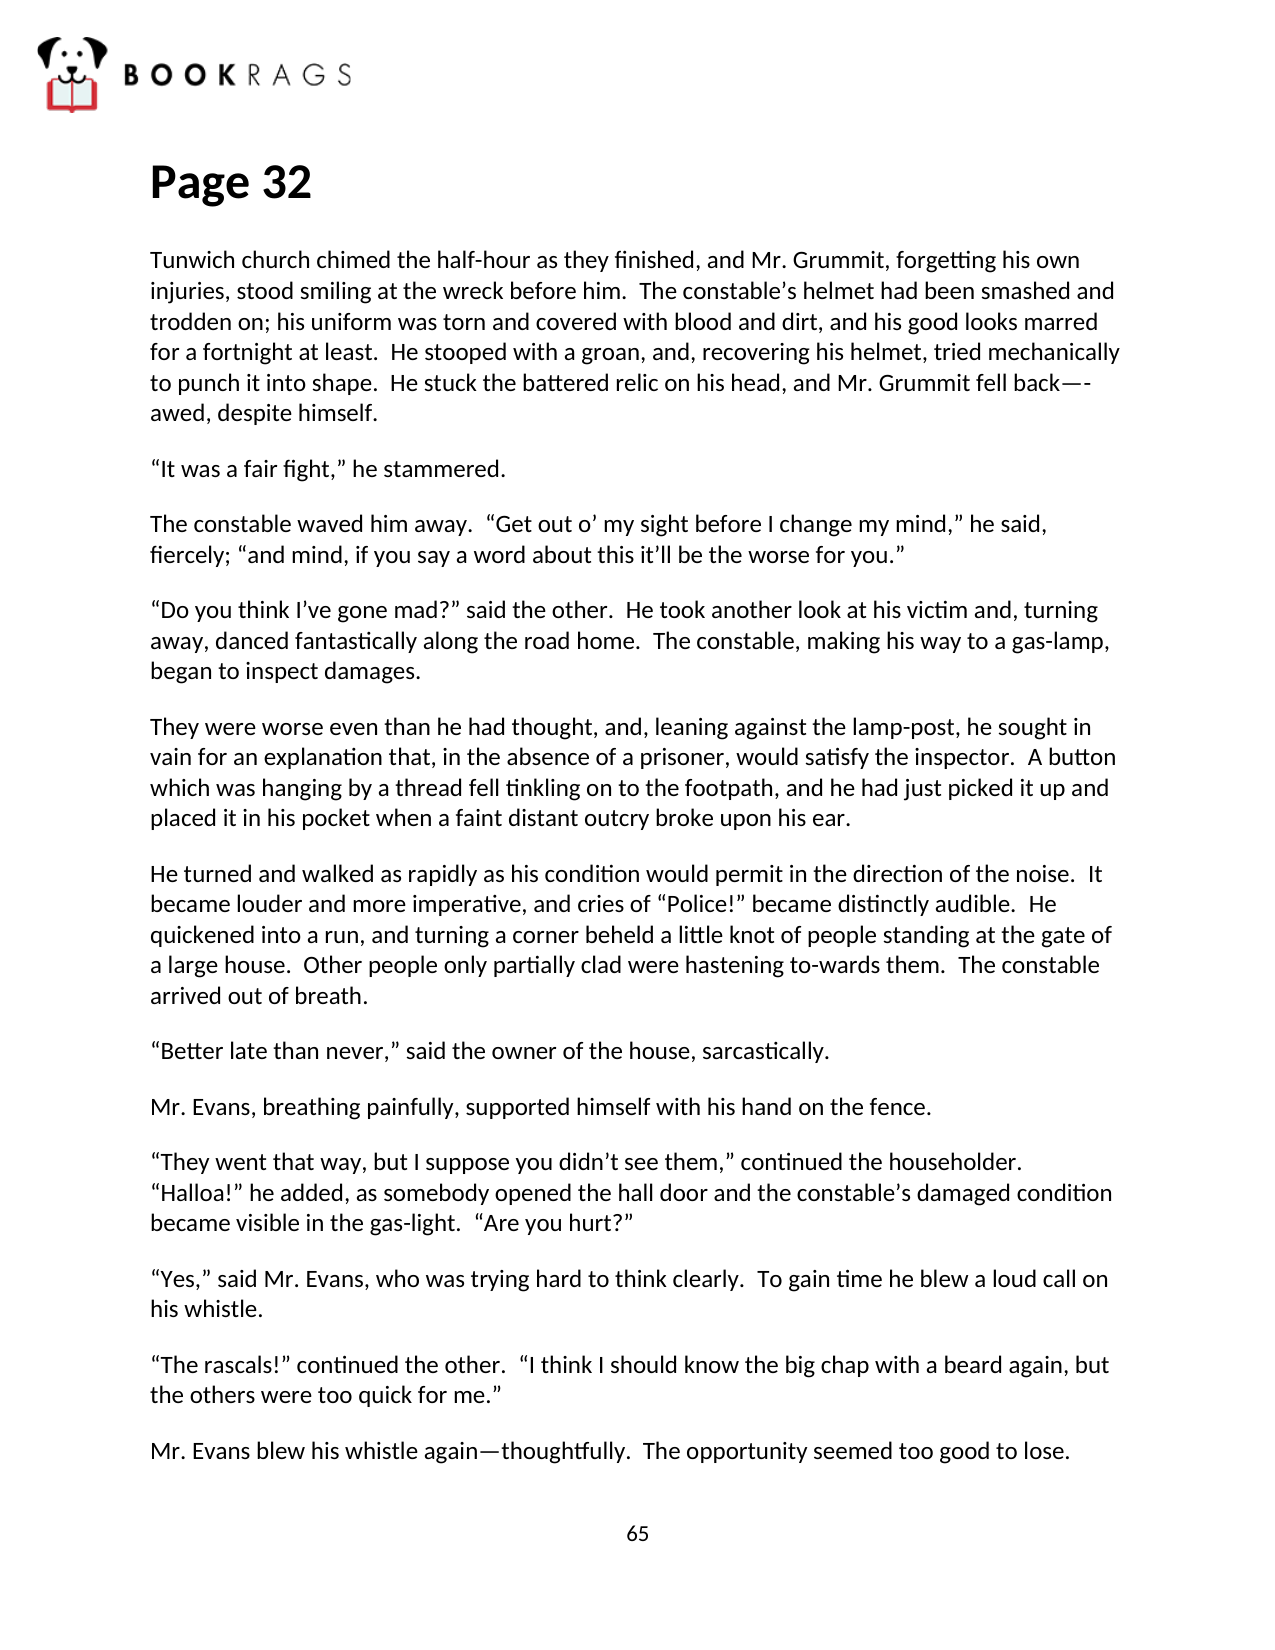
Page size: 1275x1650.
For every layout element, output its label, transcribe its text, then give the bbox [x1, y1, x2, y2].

text “Do you think I’ve gone mad?” said the other. He took another look at his victim and, turning away, danced fantastically along the road home. The constable, making his way to a gas-lamp, began to inspect damages. [150, 594, 1125, 686]
text “It was a fair fight,” he stammered. [150, 453, 1125, 483]
text “Yes,” said Mr. Evans, who was trying hard to think clearly. To gain time he blew a loud call on his whistle. [150, 1263, 1125, 1324]
text Mr. Evans, breathing painfully, supported himself with his hand on the fence. [150, 1091, 1125, 1122]
text “Better late than never,” said the owner of the house, sarcastically. [150, 1036, 1125, 1066]
text “They went that way, but I suppose you didn’t see them,” continued the householder. “Halloa!” he added, as somebody opened the hall door and the constable’s damaged condition became visible in the gas-light. “Are you hurt?” [150, 1147, 1125, 1238]
text He turned and walked as rapidly as his condition would permit in the direction of the noise. It became louder and more imperative, and cries of “Police!” became distinctly audible. He quickened into a run, and turning a corner beheld a little knot of people standing at the gate of a large house. Other people only partially clad were hastening to-wards them. The constable arrived out of breath. [150, 858, 1125, 1011]
text Mr. Evans blew his whistle again—­thoughtfully. The opportunity seemed too good to lose. [150, 1435, 1125, 1466]
text The constable waved him away. “Get out o’ my sight before I change my mind,” he said, fiercely; “and mind, if you say a word about this it’ll be the worse for you.” [150, 508, 1125, 569]
text Tunwich church chimed the half-hour as they finished, and Mr. Grummit, forgetting his own injuries, stood smiling at the wreck before him. The constable’s helmet had been smashed and trodden on; his uniform was torn and covered with blood and dirt, and his good looks marred for a fortnight at least. He stooped with a groan, and, recovering his helmet, tried mechanically to punch it into shape. He stuck the battered relic on his head, and Mr. Grummit fell back—­awed, despite himself. [150, 244, 1125, 428]
picture [37, 37, 351, 113]
text Page 32 [150, 150, 1125, 211]
text They were worse even than he had thought, and, leaning against the lamp-post, he sought in vain for an explanation that, in the absence of a prisoner, would satisfy the inspector. A button which was hanging by a thread fell tinkling on to the footpath, and he had just picked it up and placed it in his pocket when a faint distant outcry broke upon his ear. [150, 711, 1125, 833]
text “The rascals!” continued the other. “I think I should know the big chap with a beard again, but the others were too quick for me.” [150, 1349, 1125, 1410]
